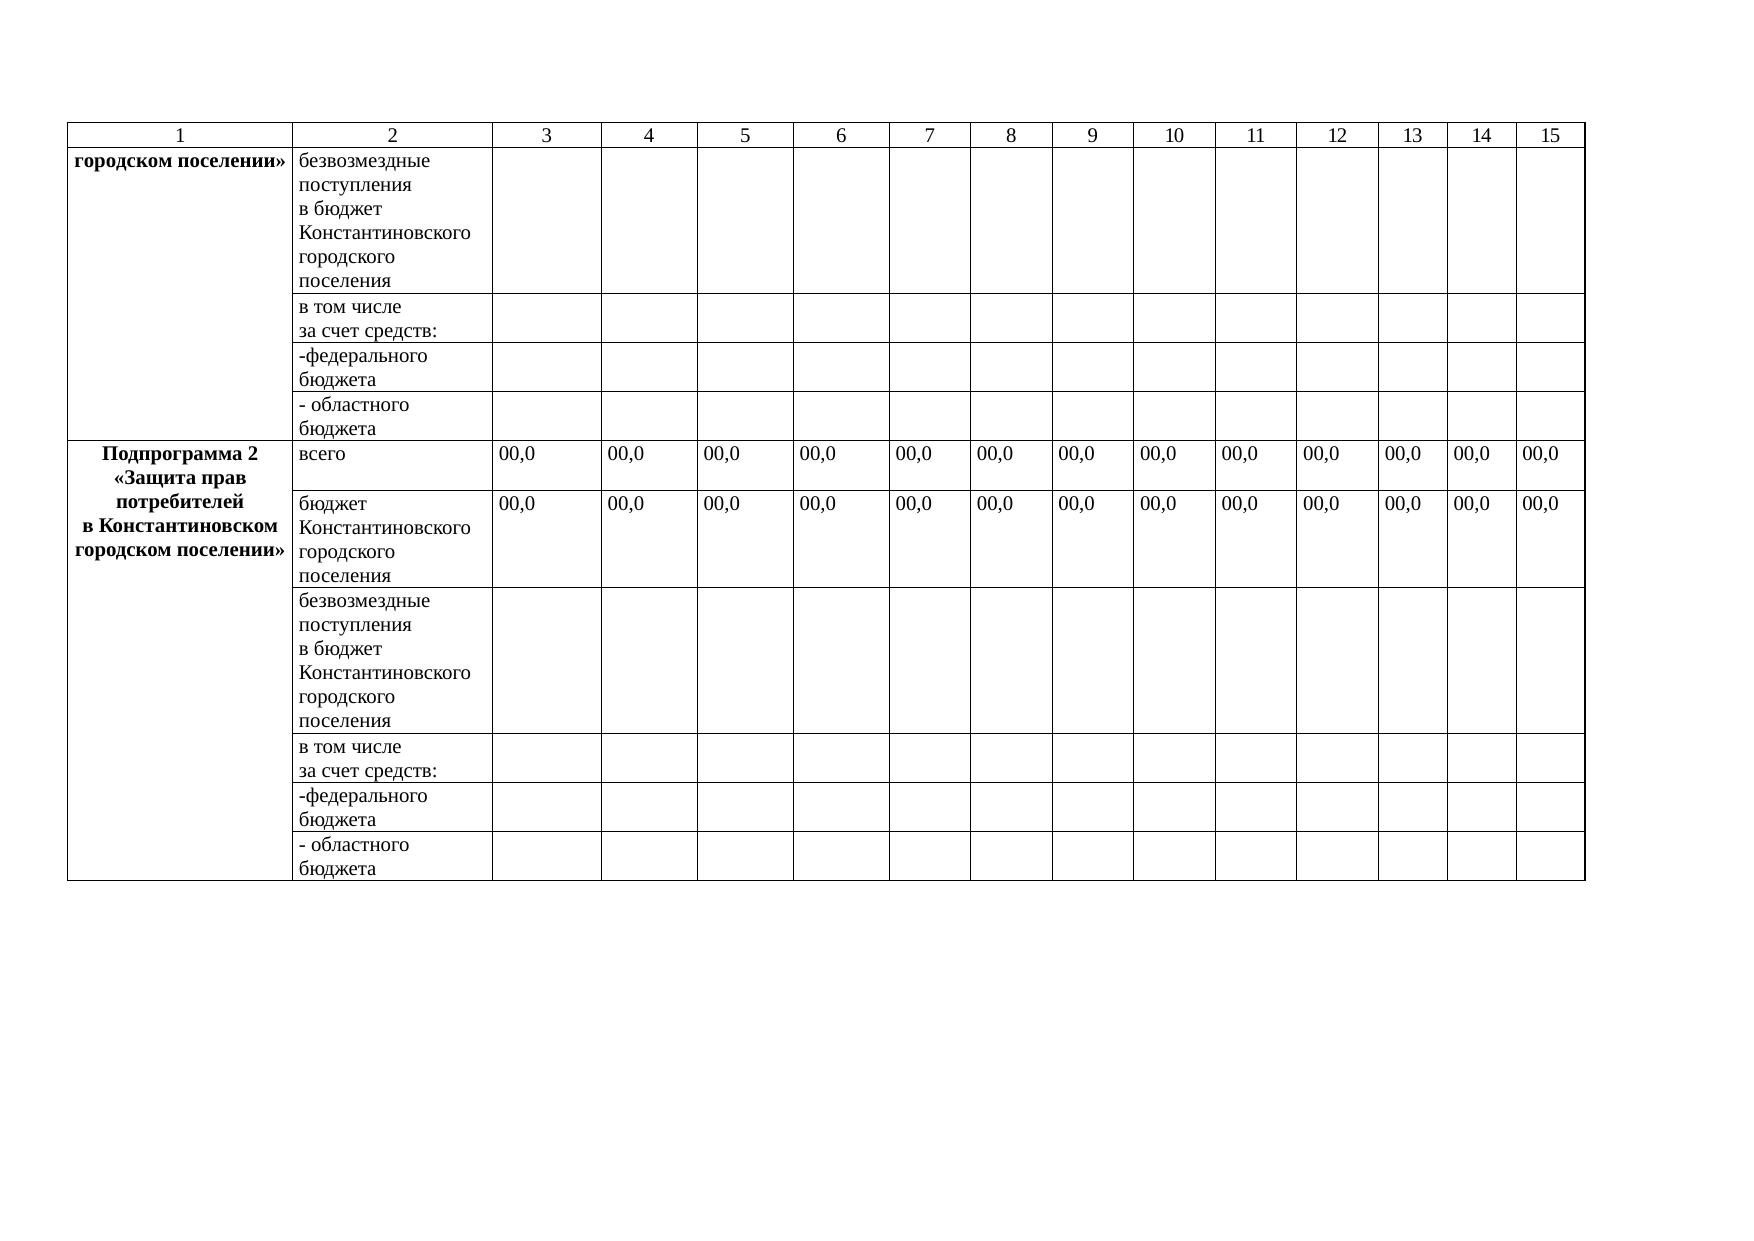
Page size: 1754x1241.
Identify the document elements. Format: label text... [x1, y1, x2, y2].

table_cell [493, 783, 601, 831]
table_cell [890, 783, 970, 831]
table_cell 00,0 [890, 491, 970, 587]
table_cell [1517, 392, 1584, 440]
table_cell [493, 148, 601, 292]
table_cell [890, 294, 970, 342]
table_cell 00,0 [1134, 441, 1215, 490]
table_header 9 [1053, 123, 1133, 147]
table_cell [698, 392, 793, 440]
table_header 4 [602, 123, 697, 147]
table_cell [602, 832, 697, 880]
table_cell [493, 832, 601, 880]
table_header 10 [1134, 123, 1215, 147]
table_cell [971, 832, 1052, 880]
table_cell 00,0 [493, 441, 601, 490]
table_cell [1517, 832, 1584, 880]
table_cell 00,0 [602, 441, 697, 490]
table_cell 00,0 [1216, 491, 1296, 587]
table_cell [1297, 294, 1378, 342]
table_cell 00,0 [493, 491, 601, 587]
table_cell [1448, 392, 1516, 440]
table_cell 00,0 [971, 441, 1052, 490]
table_header 12 [1297, 123, 1378, 147]
table_cell [1379, 588, 1447, 732]
table_cell 00,0 [1053, 491, 1133, 587]
table_cell [1517, 734, 1584, 782]
table_cell 00,0 [1379, 441, 1447, 490]
table_cell [971, 148, 1052, 292]
table_cell [602, 588, 697, 732]
table_cell 00,0 [1448, 441, 1516, 490]
table_cell [1216, 343, 1296, 391]
table_cell [1379, 392, 1447, 440]
table_cell [1517, 588, 1584, 732]
table_cell [1448, 734, 1516, 782]
table_cell [698, 148, 793, 292]
table_cell [1053, 392, 1133, 440]
table_cell [1379, 783, 1447, 831]
table_cell [1134, 392, 1215, 440]
table_cell [1134, 343, 1215, 391]
table_header 1 [68, 123, 292, 147]
table_cell [971, 783, 1052, 831]
table_cell безвозмездные поступления в бюджет Константиновского городского поселения [293, 148, 492, 292]
table_cell 00,0 [698, 491, 793, 587]
table_cell 00,0 [1297, 491, 1378, 587]
table_cell [890, 343, 970, 391]
table_cell [971, 392, 1052, 440]
table_cell [698, 832, 793, 880]
table_header 14 [1448, 123, 1516, 147]
table_cell [493, 392, 601, 440]
table_cell [493, 343, 601, 391]
table_cell - областного бюджета [293, 832, 492, 880]
table_cell [1448, 294, 1516, 342]
table_cell [1448, 148, 1516, 292]
table_cell [1216, 734, 1296, 782]
table_cell [698, 588, 793, 732]
table_cell 00,0 [602, 491, 697, 587]
table_cell [1216, 392, 1296, 440]
table_cell [794, 294, 889, 342]
table_cell [971, 343, 1052, 391]
table_cell [1053, 343, 1133, 391]
table_cell [971, 294, 1052, 342]
table_cell [602, 148, 697, 292]
table_cell 00,0 [794, 491, 889, 587]
table_cell [1216, 148, 1296, 292]
table_cell 00,0 [890, 441, 970, 490]
table_cell 00,0 [1297, 441, 1378, 490]
table_header 3 [493, 123, 601, 147]
table_cell [1517, 148, 1584, 292]
table_cell [1134, 783, 1215, 831]
table_cell [794, 588, 889, 732]
table_cell [493, 734, 601, 782]
table_cell [1297, 343, 1378, 391]
table_cell [1517, 294, 1584, 342]
table_cell Подпрограмма 2 «Защита прав потребителей в Константиновском городском поселении» [68, 441, 292, 880]
table_cell [698, 343, 793, 391]
table_cell [1216, 588, 1296, 732]
table_cell 00,0 [1517, 441, 1584, 490]
table_cell [1053, 148, 1133, 292]
table_cell [794, 148, 889, 292]
table_cell [1379, 832, 1447, 880]
table_cell [794, 783, 889, 831]
table_cell [794, 734, 889, 782]
table_cell [698, 783, 793, 831]
table_cell [1053, 832, 1133, 880]
table_cell [1134, 148, 1215, 292]
table_cell [890, 832, 970, 880]
table_cell [971, 588, 1052, 732]
table_cell [602, 294, 697, 342]
table_cell [698, 734, 793, 782]
table_cell в том числе за счет средств: [293, 734, 492, 782]
table_cell [602, 734, 697, 782]
table_cell [890, 588, 970, 732]
table_cell [1053, 294, 1133, 342]
table_cell [1448, 832, 1516, 880]
table_header 8 [971, 123, 1052, 147]
table_cell [602, 392, 697, 440]
table_cell [1379, 343, 1447, 391]
table_cell 00,0 [1448, 491, 1516, 587]
table_cell безвозмездные поступления в бюджет Константиновского городского поселения [293, 588, 492, 732]
table_cell [602, 783, 697, 831]
table_cell [1379, 148, 1447, 292]
table_cell [794, 832, 889, 880]
table_cell [1216, 832, 1296, 880]
table_cell [1297, 783, 1378, 831]
table_cell -федерального бюджета [293, 783, 492, 831]
table_cell 00,0 [794, 441, 889, 490]
table_cell [1297, 148, 1378, 292]
table_cell [698, 294, 793, 342]
table_cell -федерального бюджета [293, 343, 492, 391]
table_cell всего [293, 441, 492, 490]
table_header 13 [1379, 123, 1447, 147]
table_cell [794, 392, 889, 440]
table_cell 00,0 [698, 441, 793, 490]
table_header 11 [1216, 123, 1296, 147]
table_header 7 [890, 123, 970, 147]
table_cell [1448, 343, 1516, 391]
table_cell [890, 734, 970, 782]
table_cell 00,0 [1216, 441, 1296, 490]
table_cell в том числе за счет средств: [293, 294, 492, 342]
table_cell - областного бюджета [293, 392, 492, 440]
table_cell [1297, 588, 1378, 732]
table_cell [1134, 294, 1215, 342]
table_cell [890, 392, 970, 440]
table_cell [794, 343, 889, 391]
table_cell [493, 294, 601, 342]
table_cell [1297, 392, 1378, 440]
table_cell [1134, 588, 1215, 732]
table_cell [1297, 734, 1378, 782]
table_cell 00,0 [1053, 441, 1133, 490]
table_cell [1134, 832, 1215, 880]
table_cell [1379, 734, 1447, 782]
table_cell [1053, 588, 1133, 732]
table_cell [971, 734, 1052, 782]
table_cell [493, 588, 601, 732]
table_cell [1379, 294, 1447, 342]
table_cell [1216, 294, 1296, 342]
table_header 15 [1517, 123, 1584, 147]
table_cell [1517, 343, 1584, 391]
table_cell 00,0 [971, 491, 1052, 587]
table_cell [1297, 832, 1378, 880]
table_cell [890, 148, 970, 292]
table_header 2 [293, 123, 492, 147]
table_cell 00,0 [1134, 491, 1215, 587]
table_cell [1216, 783, 1296, 831]
table_cell [602, 343, 697, 391]
table_cell [1517, 783, 1584, 831]
table_cell 00,0 [1517, 491, 1584, 587]
table_cell [1448, 588, 1516, 732]
table_cell [1053, 734, 1133, 782]
table_cell [1134, 734, 1215, 782]
table_header 6 [794, 123, 889, 147]
table_cell 00,0 [1379, 491, 1447, 587]
table_header 5 [698, 123, 793, 147]
table_cell бюджет Константиновского городского поселения [293, 491, 492, 587]
table_cell [1053, 783, 1133, 831]
table_cell [1448, 783, 1516, 831]
